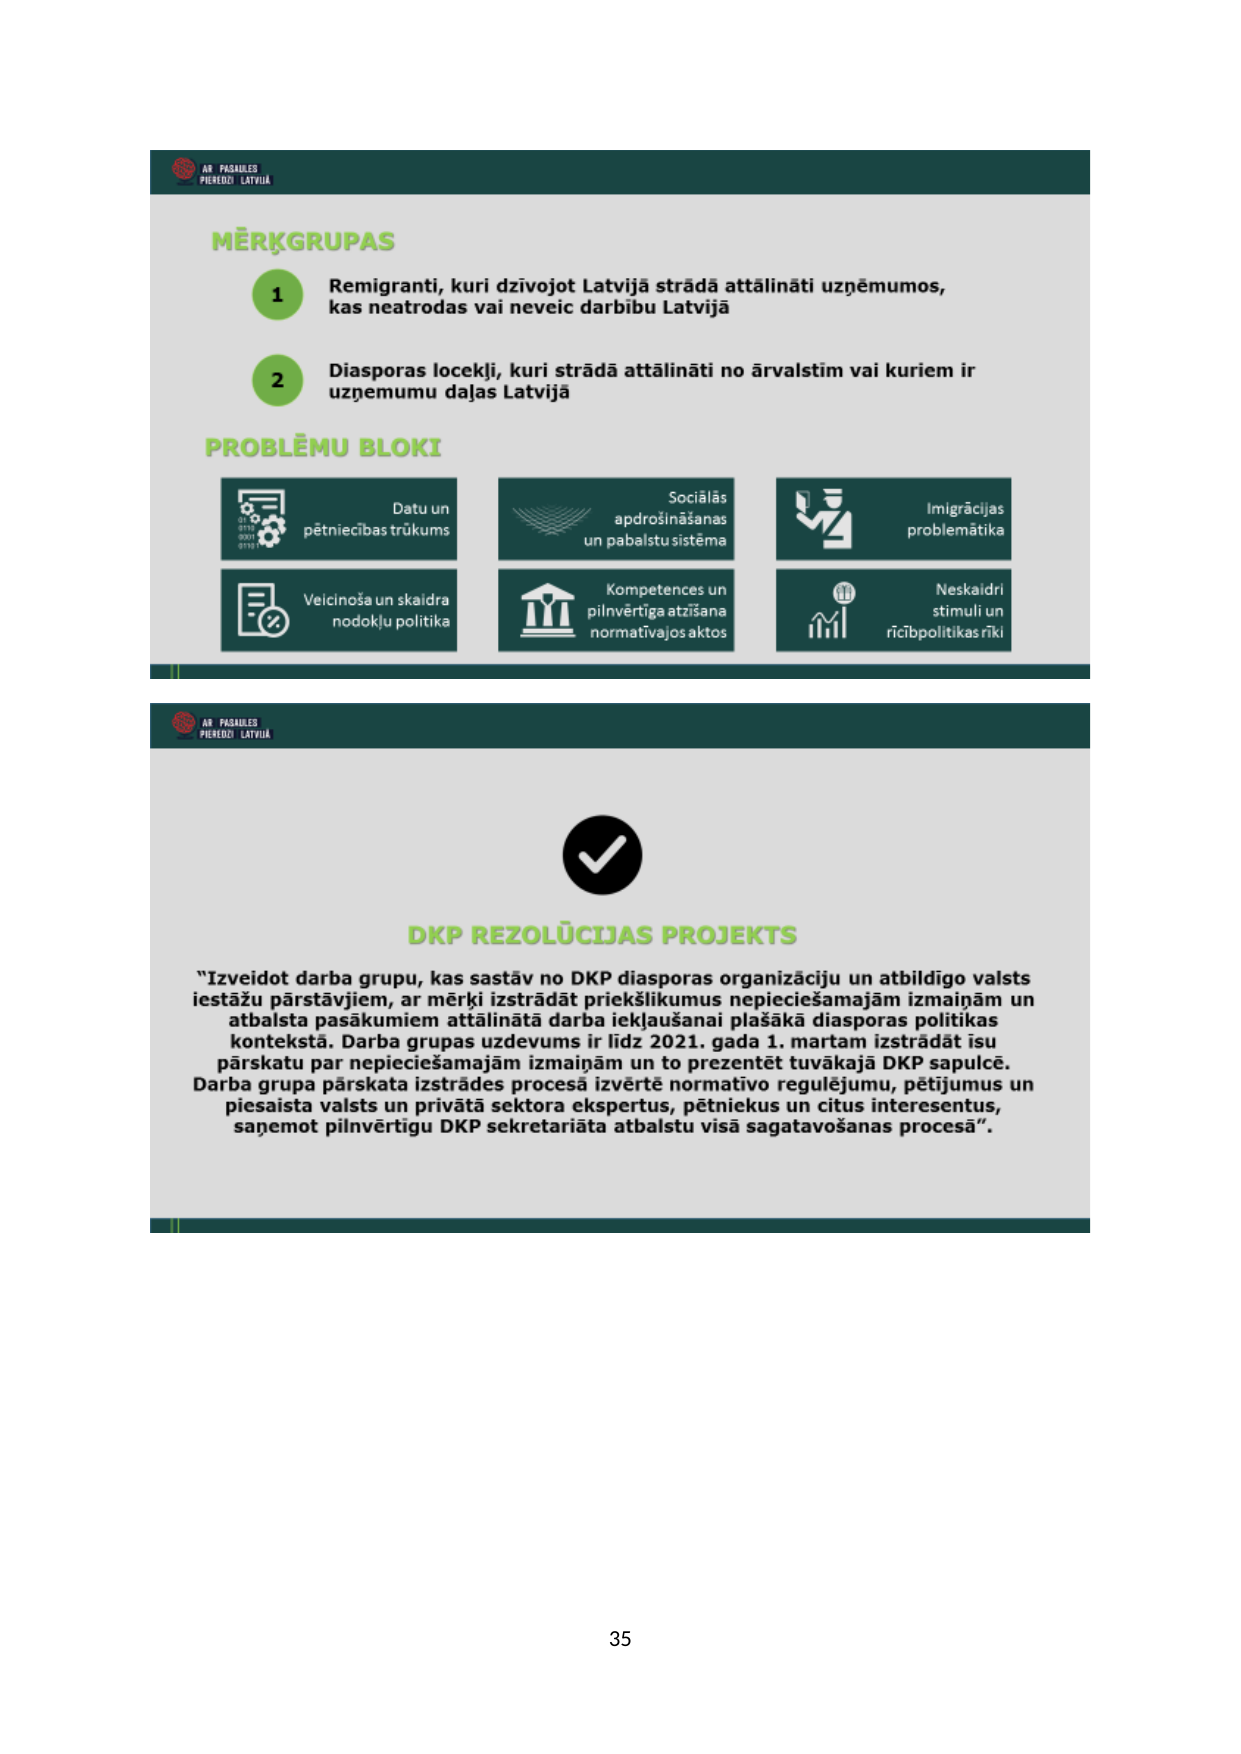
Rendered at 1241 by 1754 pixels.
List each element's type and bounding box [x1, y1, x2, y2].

picture [150, 703, 1091, 1233]
picture [150, 150, 1091, 679]
